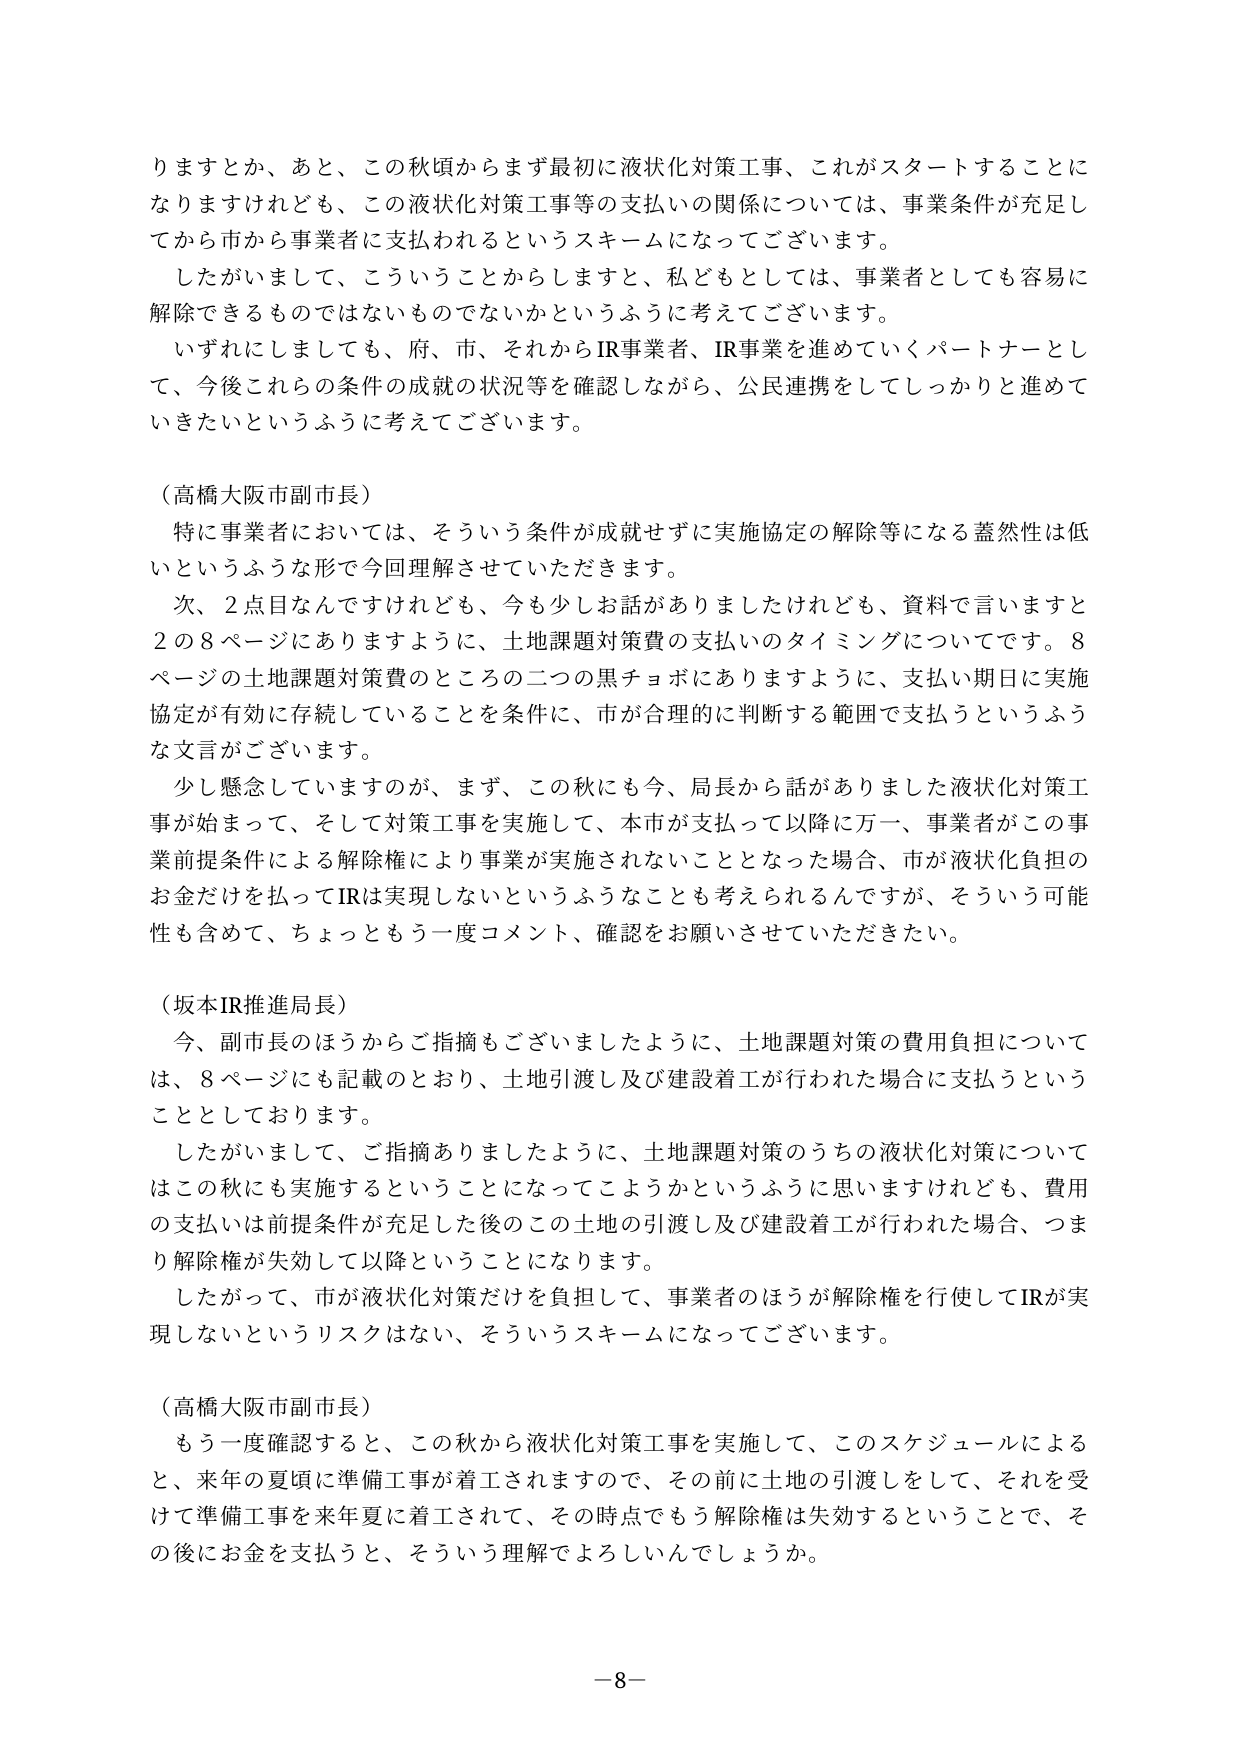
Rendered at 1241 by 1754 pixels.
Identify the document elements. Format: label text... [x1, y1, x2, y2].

text もう一度確認すると、この秋から液状化対策工事を実施して、このスケジュールによると、来年の夏頃に準備工事が着工されますので、その前に土地の引渡しをして、それを受けて準備工事を来年夏に着工されて、その時点でもう解除権は失効するということで、その後にお金を支払うと、そういう理解でよろしいんでしょうか。 [149, 1424, 1091, 1570]
text （坂本IR推進局長） [149, 986, 1091, 1023]
text したがいまして、こういうことからしますと、私どもとしては、事業者としても容易に解除できるものではないものでないかというふうに考えてございます。 [149, 257, 1091, 330]
text （高橋大阪市副市長） [149, 476, 1091, 512]
text 特に事業者においては、そういう条件が成就せずに実施協定の解除等になる蓋然性は低いというふうな形で今回理解させていただきます。 [149, 512, 1091, 585]
text （高橋大阪市副市長） [149, 1387, 1091, 1424]
text 少し懸念していますのが、まず、この秋にも今、局長から話がありました液状化対策工事が始まって、そして対策工事を実施して、本市が支払って以降に万一、事業者がこの事業前提条件による解除権により事業が実施されないこととなった場合、市が液状化負担のお金だけを払ってIRは実現しないというふうなことも考えられるんですが、そういう可能性も含めて、ちょっともう一度コメント、確認をお願いさせていただきたい。 [149, 768, 1091, 950]
text したがいまして、ご指摘ありましたように、土地課題対策のうちの液状化対策についてはこの秋にも実施するということになってこようかというふうに思いますけれども、費用の支払いは前提条件が充足した後のこの土地の引渡し及び建設着工が行われた場合、つまり解除権が失効して以降ということになります。 [149, 1132, 1091, 1278]
text 今、副市長のほうからご指摘もございましたように、土地課題対策の費用負担については、８ページにも記載のとおり、土地引渡し及び建設着工が行われた場合に支払うということとしております。 [149, 1023, 1091, 1132]
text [149, 148, 1091, 257]
text 次、２点目なんですけれども、今も少しお話がありましたけれども、資料で言いますと２の８ページにありますように、土地課題対策費の支払いのタイミングについてです。８ページの土地課題対策費のところの二つの黒チョボにありますように、支払い期日に実施協定が有効に存続していることを条件に、市が合理的に判断する範囲で支払うというふうな文言がございます。 [149, 585, 1091, 768]
text したがって、市が液状化対策だけを負担して、事業者のほうが解除権を行使してIRが実現しないというリスクはない、そういうスキームになってございます。 [149, 1278, 1091, 1351]
text いずれにしましても、府、市、それからIR事業者、IR事業を進めていくパートナーとして、今後これらの条件の成就の状況等を確認しながら、公民連携をしてしっかりと進めていきたいというふうに考えてございます。 [149, 330, 1091, 439]
